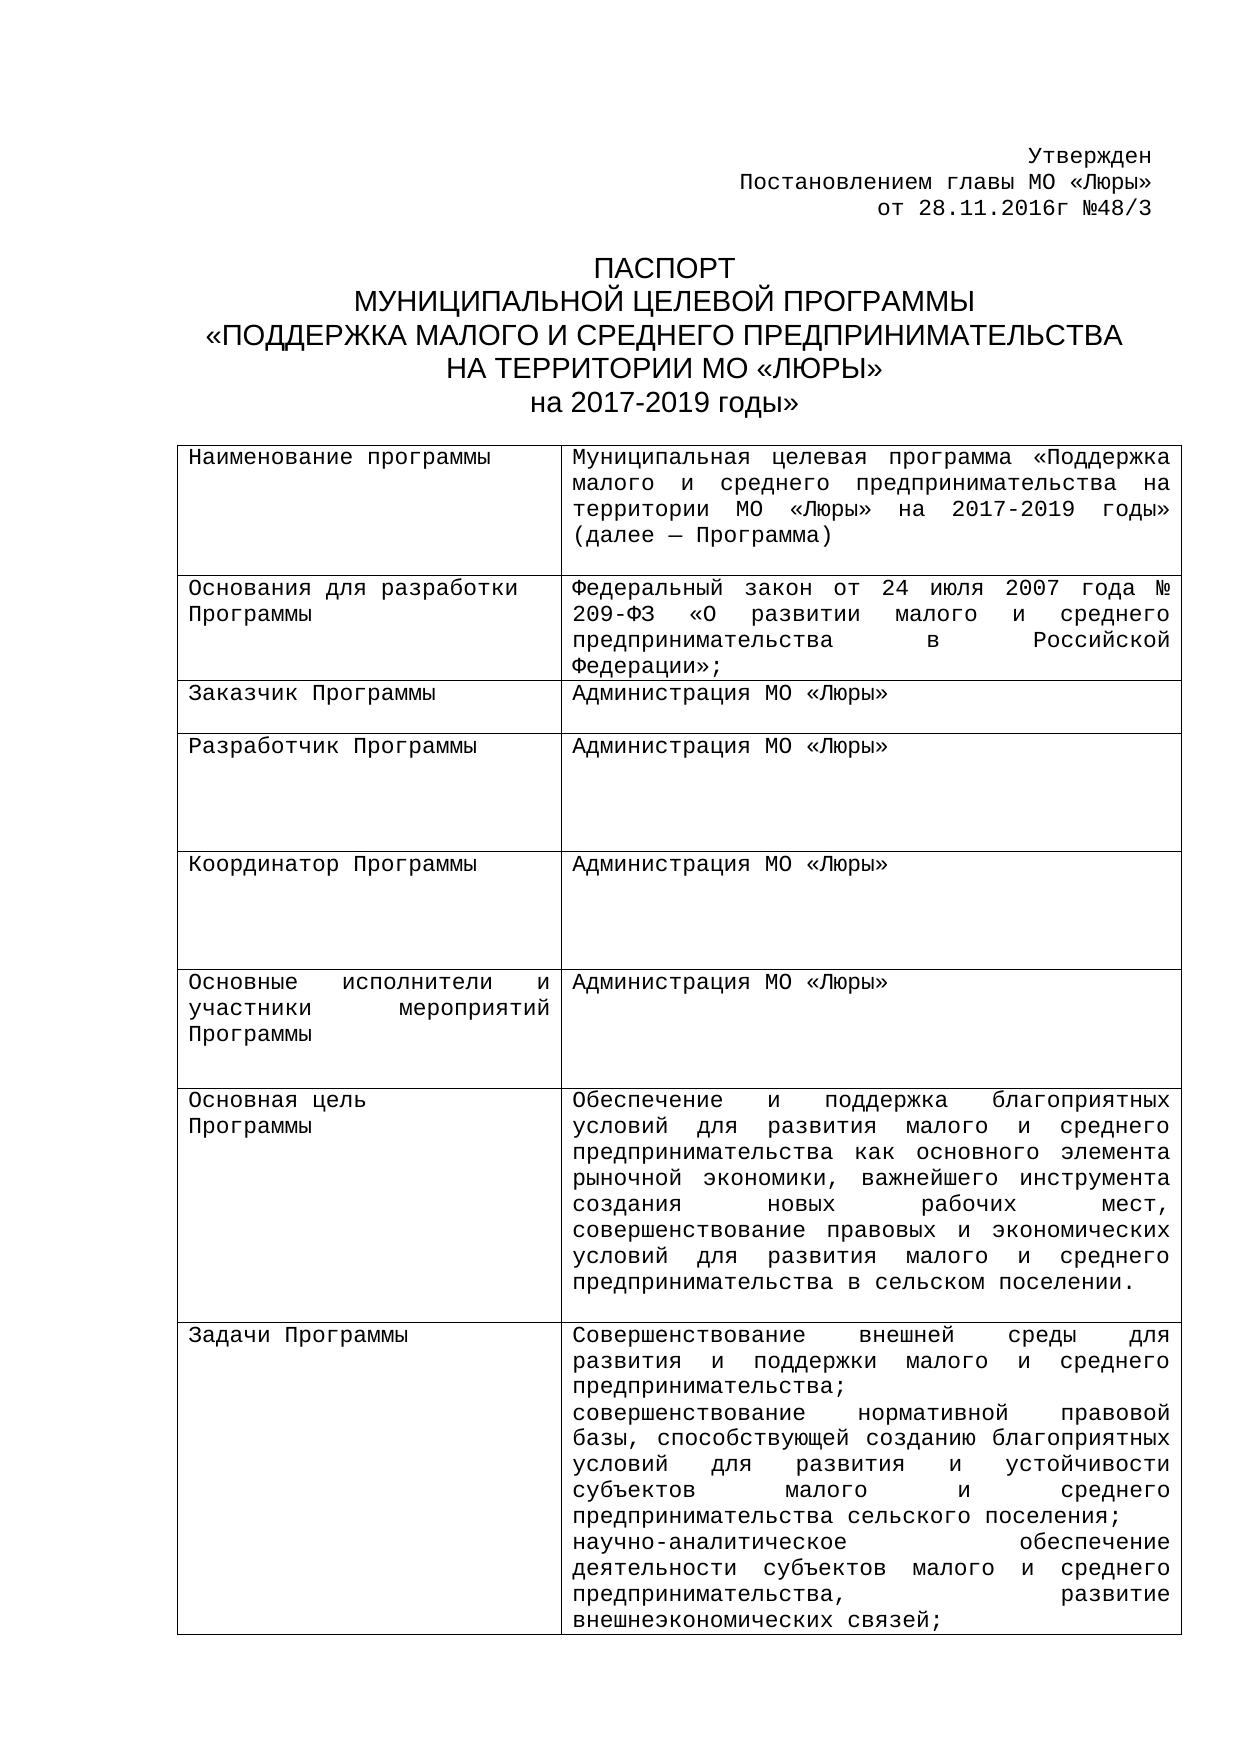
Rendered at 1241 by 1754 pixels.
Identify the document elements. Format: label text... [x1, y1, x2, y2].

text Постановлением главы МО «Люры» [177, 170, 1152, 196]
table_cell Заказчик Программы [178, 681, 561, 733]
table_cell Федеральный закон от 24 июля 2007 года № 209-ФЗ «О развитии малого и среднего предпринимательства в Российской Федерации»; [562, 576, 1181, 680]
table_cell Основные исполнители и участники мероприятий Программы [178, 970, 561, 1087]
table_cell Администрация МО «Люры» [562, 681, 1181, 733]
text «ПОДДЕРЖКА МАЛОГО И СРЕДНЕГО ПРЕДПРИНИМАТЕЛЬСТВА [177, 318, 1152, 351]
table_cell Основания для разработки Программы [178, 576, 561, 680]
table_cell Администрация МО «Люры» [562, 852, 1181, 969]
table_cell Основная цель Программы [178, 1089, 561, 1322]
text от 28.11.2016г №48/3 [177, 196, 1152, 222]
table_header Наименование программы [178, 446, 561, 575]
text на 2017-2019 годы» [177, 385, 1152, 418]
table_cell Разработчик Программы [178, 734, 561, 851]
text НА ТЕРРИТОРИИ МО «ЛЮРЫ» [177, 351, 1152, 385]
table_cell Координатор Программы [178, 852, 561, 969]
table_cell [562, 1323, 1181, 1634]
table_cell Администрация МО «Люры» [562, 734, 1181, 851]
text ПАСПОРТ [177, 251, 1152, 284]
text МУНИЦИПАЛЬНОЙ ЦЕЛЕВОЙ ПРОГРАММЫ [177, 284, 1152, 318]
text Утвержден [177, 144, 1152, 170]
table_cell Обеспечение и поддержка благоприятных условий для развития малого и среднего предпринимательства как основного элемента рыночной экономики, важнейшего инструмента создания новых рабочих мест, совершенствование правовых и экономических условий для развития малого и среднего предпринимательства в сельском поселении. [562, 1089, 1181, 1322]
table_header Муниципальная целевая программа «Поддержка малого и среднего предпринимательства на территории МО «Люры» на 2017-2019 годы» (далее — Программа) [562, 446, 1181, 575]
table_cell Администрация МО «Люры» [562, 970, 1181, 1087]
table_cell Задачи Программы [178, 1323, 561, 1634]
